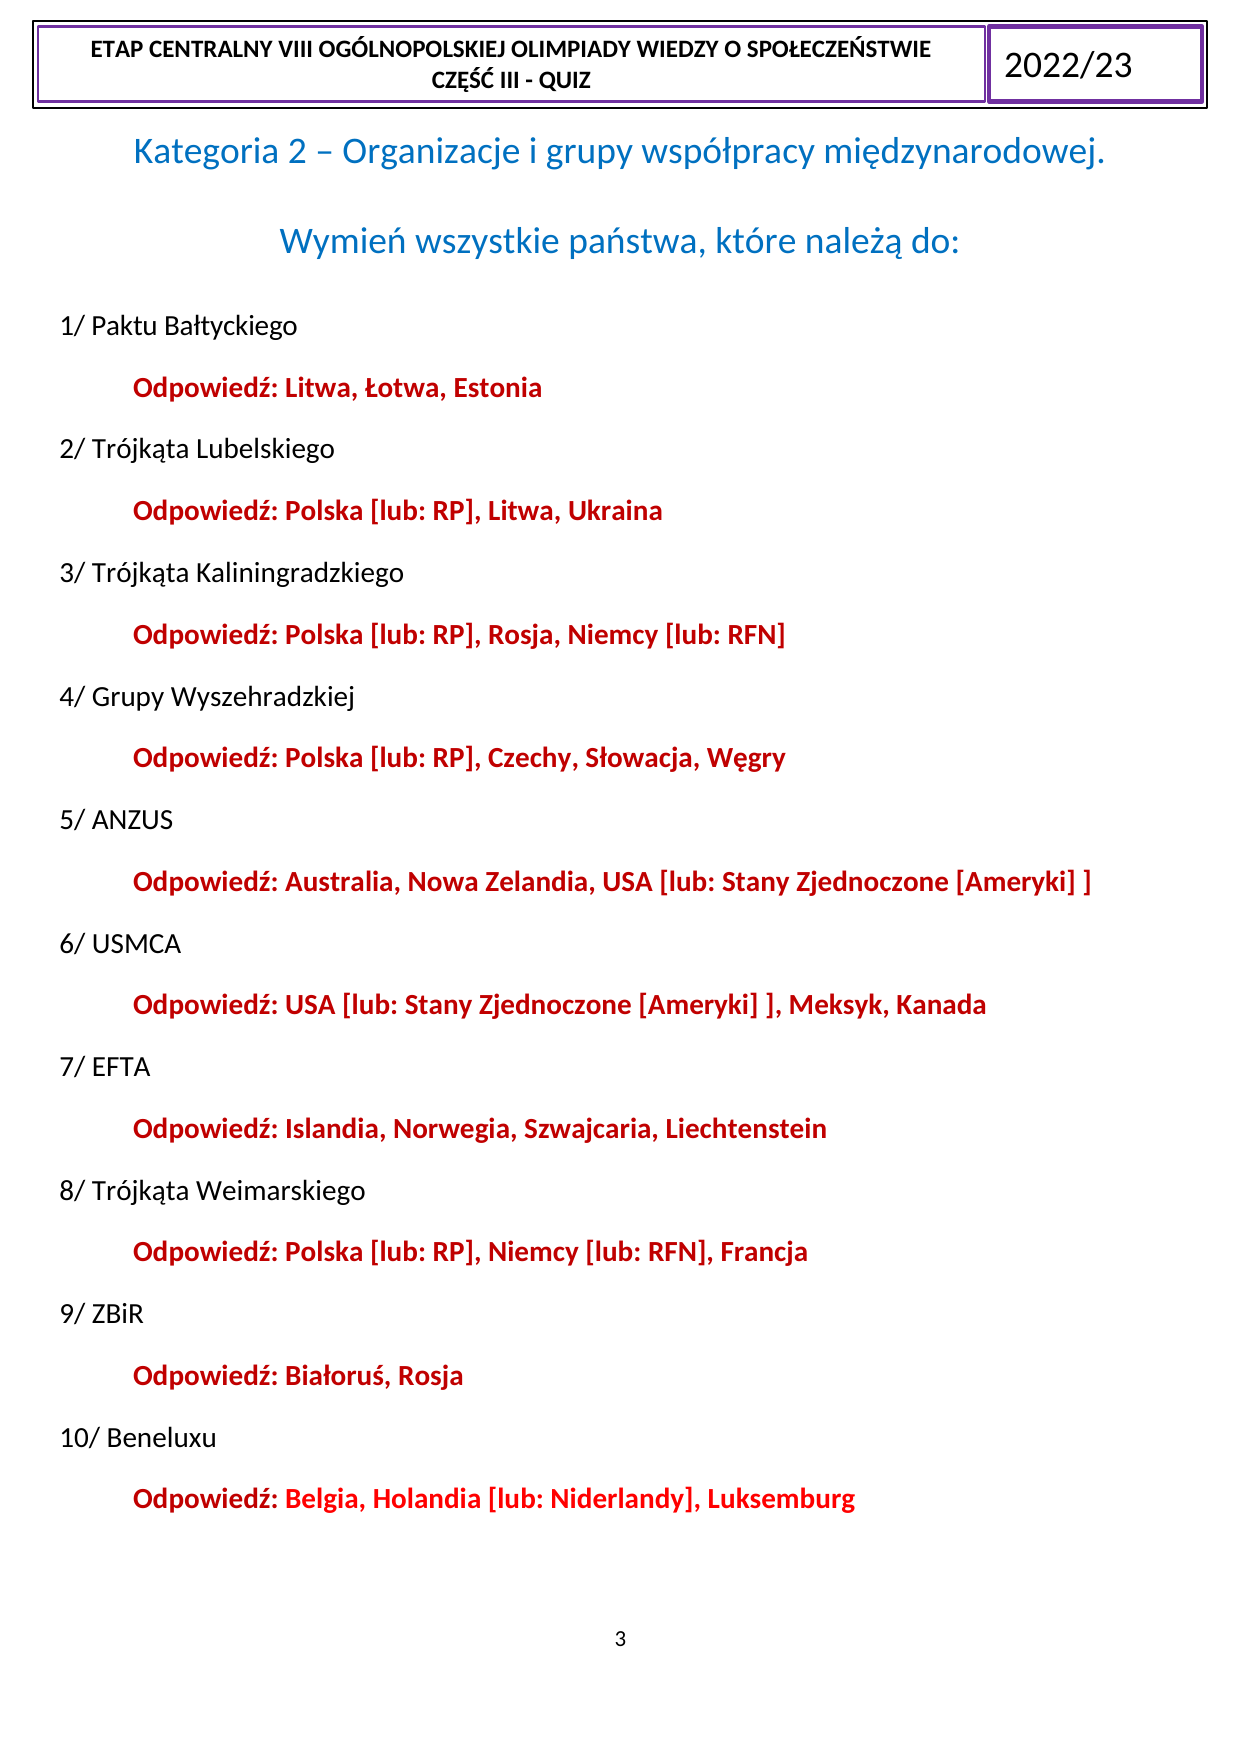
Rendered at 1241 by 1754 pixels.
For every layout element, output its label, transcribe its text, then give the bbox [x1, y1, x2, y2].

text Odpowiedź: Islandia, Norwegia, Szwajcaria, Liechtenstein [59, 1110, 1181, 1146]
text Odpowiedź: Australia, Nowa Zelandia, USA [lub: Stany Zjednoczone [Ameryki] ] [59, 863, 1181, 898]
text 2/ Trójkąta Lubelskiego [59, 431, 1181, 466]
text Kategoria 2 – Organizacje i grupy współpracy międzynarodowej. [59, 127, 1181, 172]
text Odpowiedź: Polska [lub: RP], Rosja, Niemcy [lub: RFN] [59, 616, 1181, 651]
text 1/ Paktu Bałtyckiego [59, 307, 1181, 343]
text Odpowiedź: Polska [lub: RP], Litwa, Ukraina [59, 492, 1181, 528]
text 5/ ANZUS [59, 801, 1181, 837]
text 6/ USMCA [59, 925, 1181, 960]
text 4/ Grupy Wyszehradzkiej [59, 678, 1181, 713]
text 3/ Trójkąta Kaliningradzkiego [59, 554, 1181, 590]
text Odpowiedź: Belgia, Holandia [lub: Niderlandy], Luksemburg [59, 1481, 1181, 1516]
text Odpowiedź: Litwa, Łotwa, Estonia [59, 369, 1181, 404]
text 10/ Beneluxu [59, 1419, 1181, 1454]
text 7/ EFTA [59, 1048, 1181, 1084]
text Odpowiedź: Polska [lub: RP], Czechy, Słowacja, Węgry [59, 739, 1181, 775]
text Odpowiedź: USA [lub: Stany Zjednoczone [Ameryki] ], Meksyk, Kanada [59, 986, 1181, 1022]
text 9/ ZBiR [59, 1295, 1181, 1331]
text 8/ Trójkąta Weimarskiego [59, 1172, 1181, 1207]
text Odpowiedź: Białoruś, Rosja [59, 1357, 1181, 1393]
text Wymień wszystkie państwa, które należą do: [59, 217, 1181, 263]
text Odpowiedź: Polska [lub: RP], Niemcy [lub: RFN], Francja [59, 1233, 1181, 1269]
